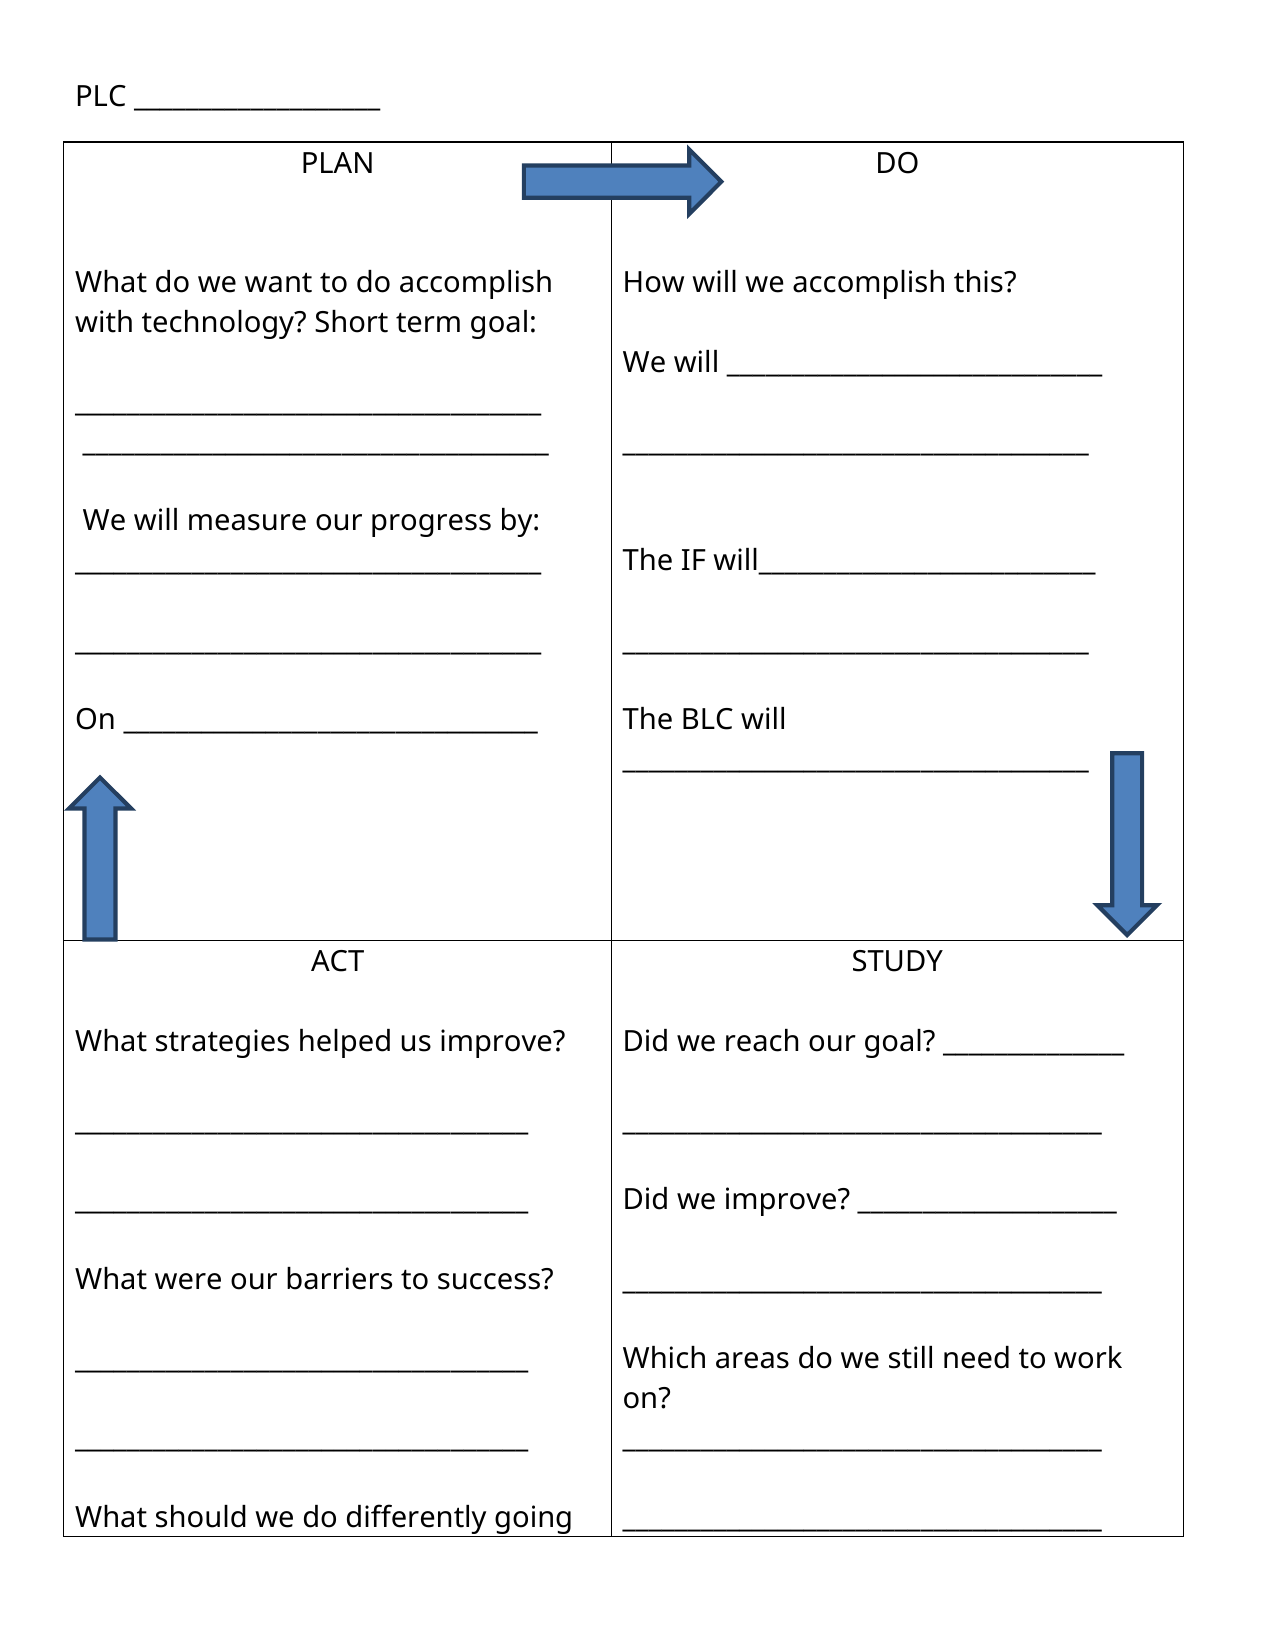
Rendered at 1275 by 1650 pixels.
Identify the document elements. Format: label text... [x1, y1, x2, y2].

text PLC ___________________ [75, 75, 1200, 115]
table_header DO How will we accomplish this? We will _____________________________ ____________________________________ The IF will__________________________ ____________________________________ The BLC will ____________________________________ [612, 143, 1183, 939]
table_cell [612, 941, 1183, 1536]
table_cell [64, 941, 611, 1536]
table_header PLAN What do we want to do accomplish with technology? Short term goal: ____________________________________ ____________________________________ We will measure our progress by: ____________________________________ ____________________________________ On ________________________________ [64, 143, 611, 939]
